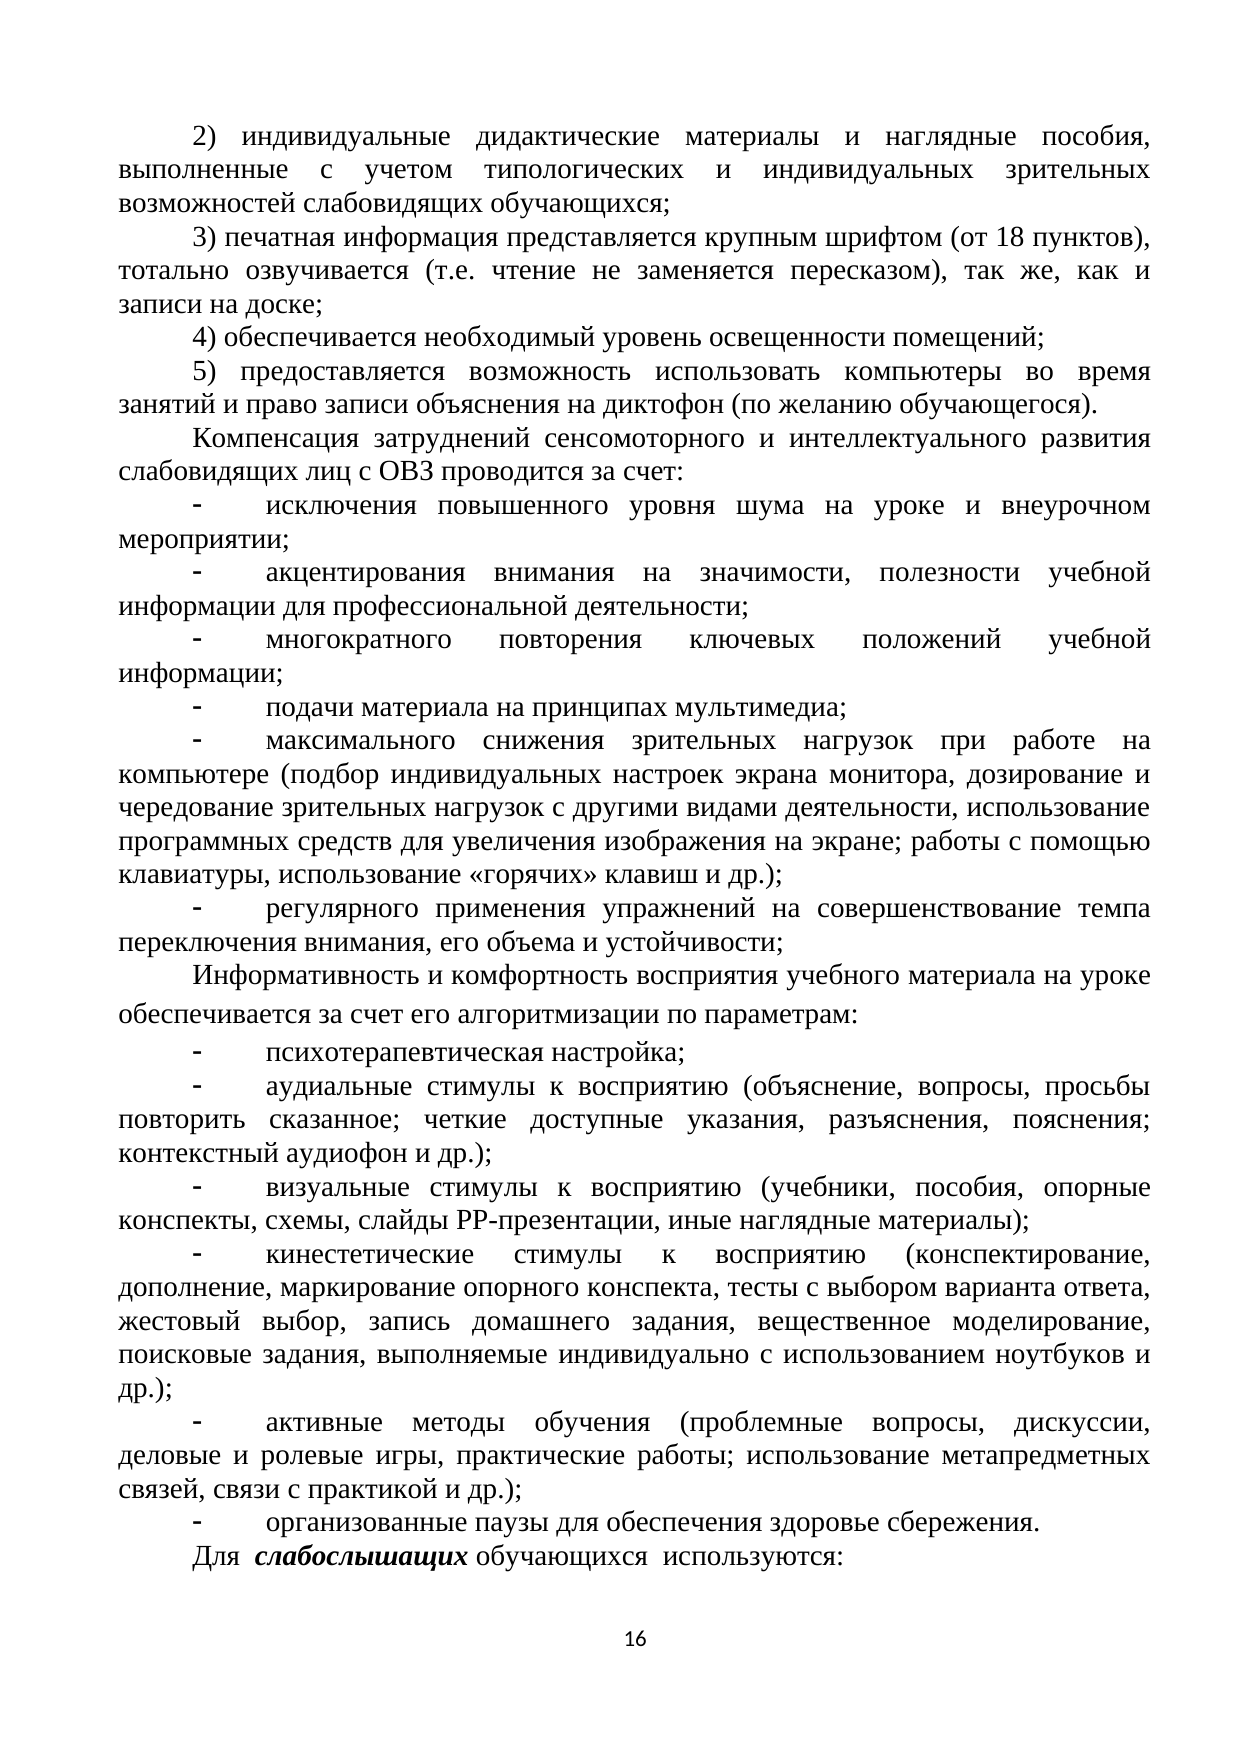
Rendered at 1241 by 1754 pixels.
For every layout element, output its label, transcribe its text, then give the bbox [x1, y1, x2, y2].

list акцентирования внимания на значимости, полезности учебной информации для профессиональной деятельности; [118, 554, 1152, 621]
text 5) предоставляется возможность использовать компьютеры во время занятий и право записи объяснения на диктофон (по желанию обучающегося). [118, 353, 1152, 420]
text 4) обеспечивается необходимый уровень освещенности помещений; [118, 319, 1152, 353]
text 2) индивидуальные дидактические материалы и наглядные пособия, выполненные с учетом типологических и индивидуальных зрительных возможностей слабовидящих обучающихся; [118, 118, 1152, 219]
text 3) печатная информация представляется крупным шрифтом (от 18 пунктов), тотально озвучивается (т.е. чтение не заменяется пересказом), так же, как и записи на доске; [118, 219, 1152, 319]
list организованные паузы для обеспечения здоровье сбережения. [118, 1504, 1152, 1538]
list максимального снижения зрительных нагрузок при работе на компьютере (подбор индивидуальных настроек экрана монитора, дозирование и чередование зрительных нагрузок с другими видами деятельности, использование программных средств для увеличения изображения на экране; работы с помощью клавиатуры, использование «горячих» клавиш и др.); [118, 722, 1152, 890]
text Для слабослышащих обучающихся используются: [118, 1538, 1152, 1572]
text Компенсация затруднений сенсомоторного и интеллектуального развития слабовидящих лиц с ОВЗ проводится за счет: [118, 420, 1152, 487]
list многократного повторения ключевых положений учебной информации; [118, 621, 1152, 689]
list исключения повышенного уровня шума на уроке и внеурочном мероприятии; [118, 487, 1152, 554]
list активные методы обучения (проблемные вопросы, дискуссии, деловые и ролевые игры, практические работы; использование метапредметных связей, связи с практикой и др.); [118, 1404, 1152, 1504]
list кинестетические стимулы к восприятию (конспектирование, дополнение, маркирование опорного конспекта, тесты с выбором варианта ответа, жестовый выбор, запись домашнего задания, вещественное моделирование, поисковые задания, выполняемые индивидуально с использованием ноутбуков и др.); [118, 1236, 1152, 1404]
list психотерапевтическая настройка; [118, 1034, 1152, 1068]
list аудиальные стимулы к восприятию (объяснение, вопросы, просьбы повторить сказанное; четкие доступные указания, разъяснения, пояснения; контекстный аудиофон и др.); [118, 1068, 1152, 1169]
list регулярного применения упражнений на совершенствование темпа переключения внимания, его объема и устойчивости; [118, 890, 1152, 957]
text Информативность и комфортность восприятия учебного материала на уроке обеспечивается за счет его алгоритмизации по параметрам: [118, 957, 1152, 1029]
list визуальные стимулы к восприятию (учебники, пособия, опорные конспекты, схемы, слайды РР-презентации, иные наглядные материалы); [118, 1169, 1152, 1236]
list подачи материала на принципах мультимедиа; [118, 689, 1152, 722]
